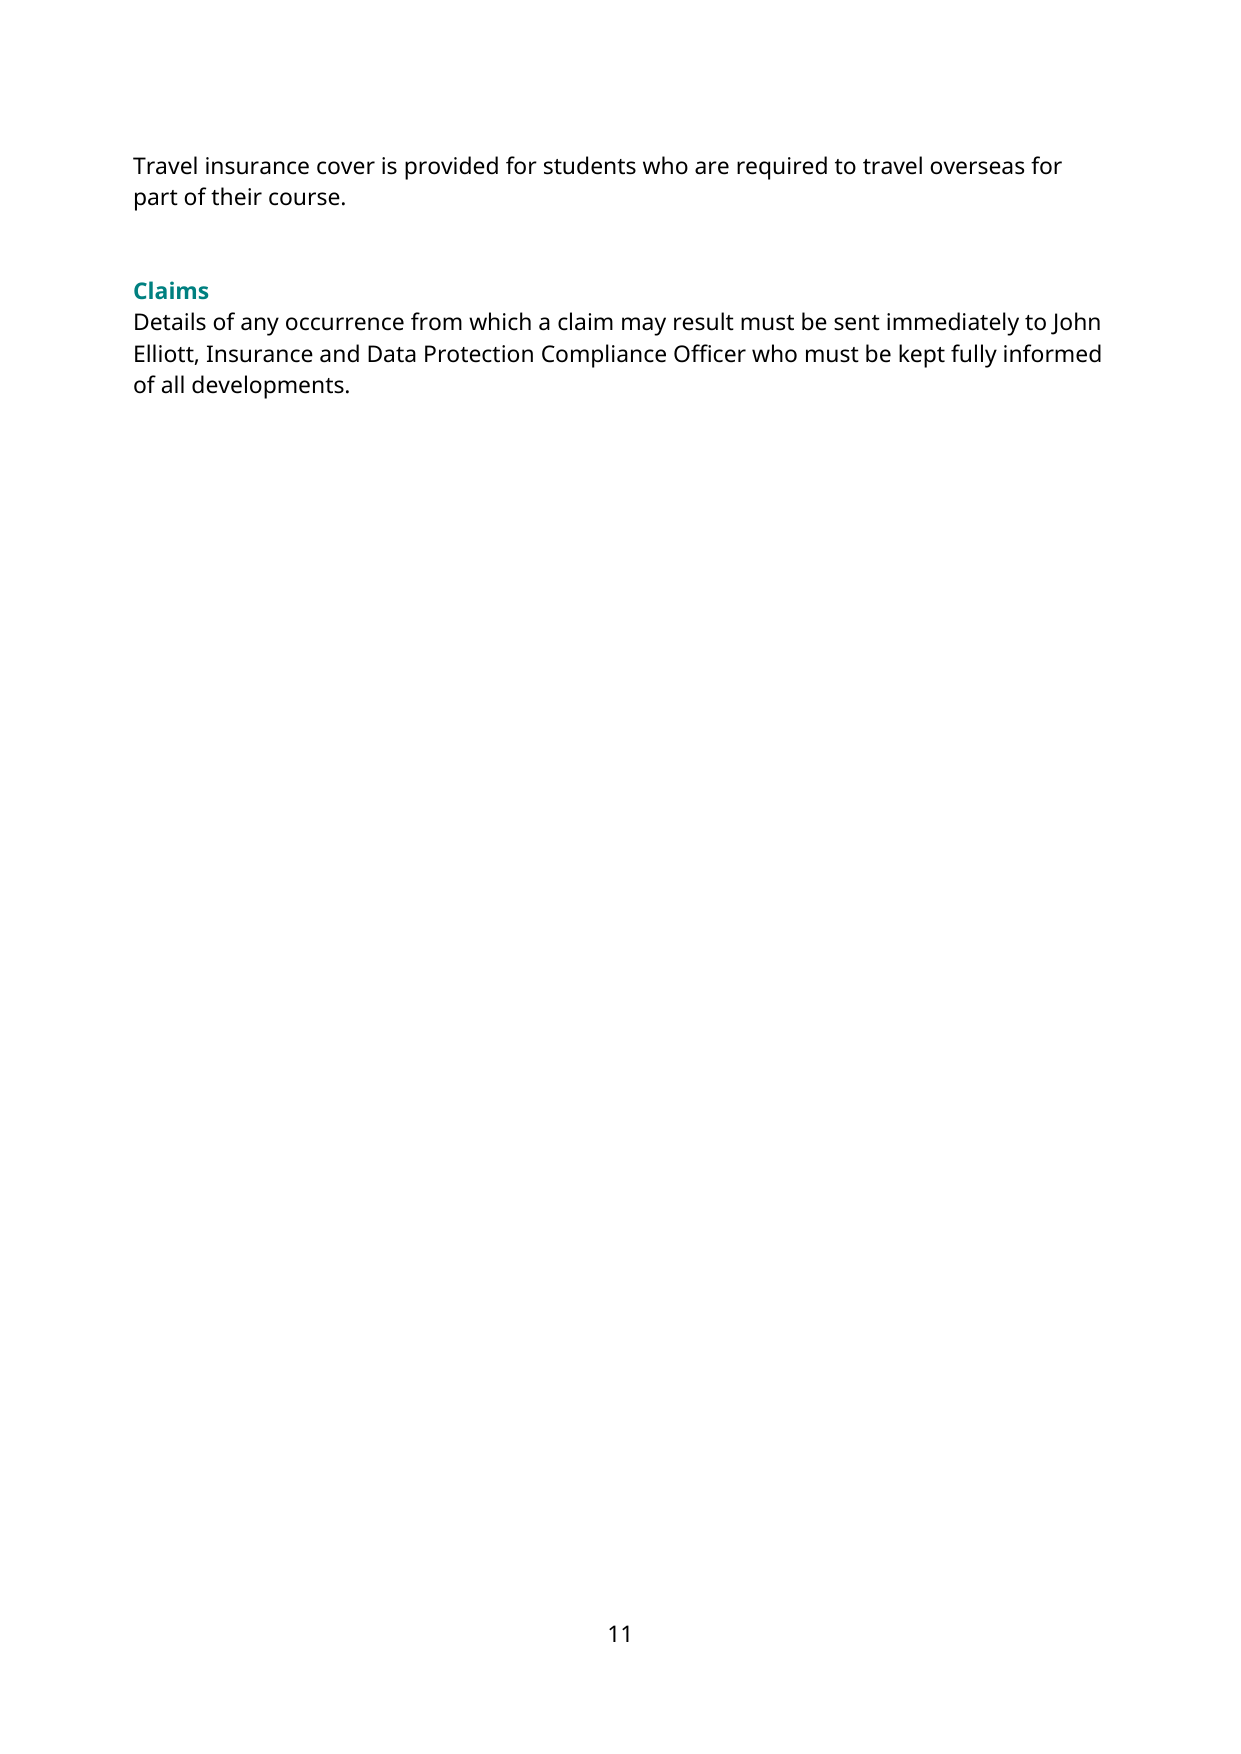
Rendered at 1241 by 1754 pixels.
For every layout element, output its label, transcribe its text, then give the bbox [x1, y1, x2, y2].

text Details of any occurrence from which a claim may result must be sent immediately to John Elliott, Insurance and Data Protection Compliance Officer who must be kept fully informed of all developments. [133, 306, 1107, 400]
text Claims [133, 275, 1107, 306]
text Travel insurance cover is provided for students who are required to travel overseas for part of their course. [133, 150, 1107, 212]
